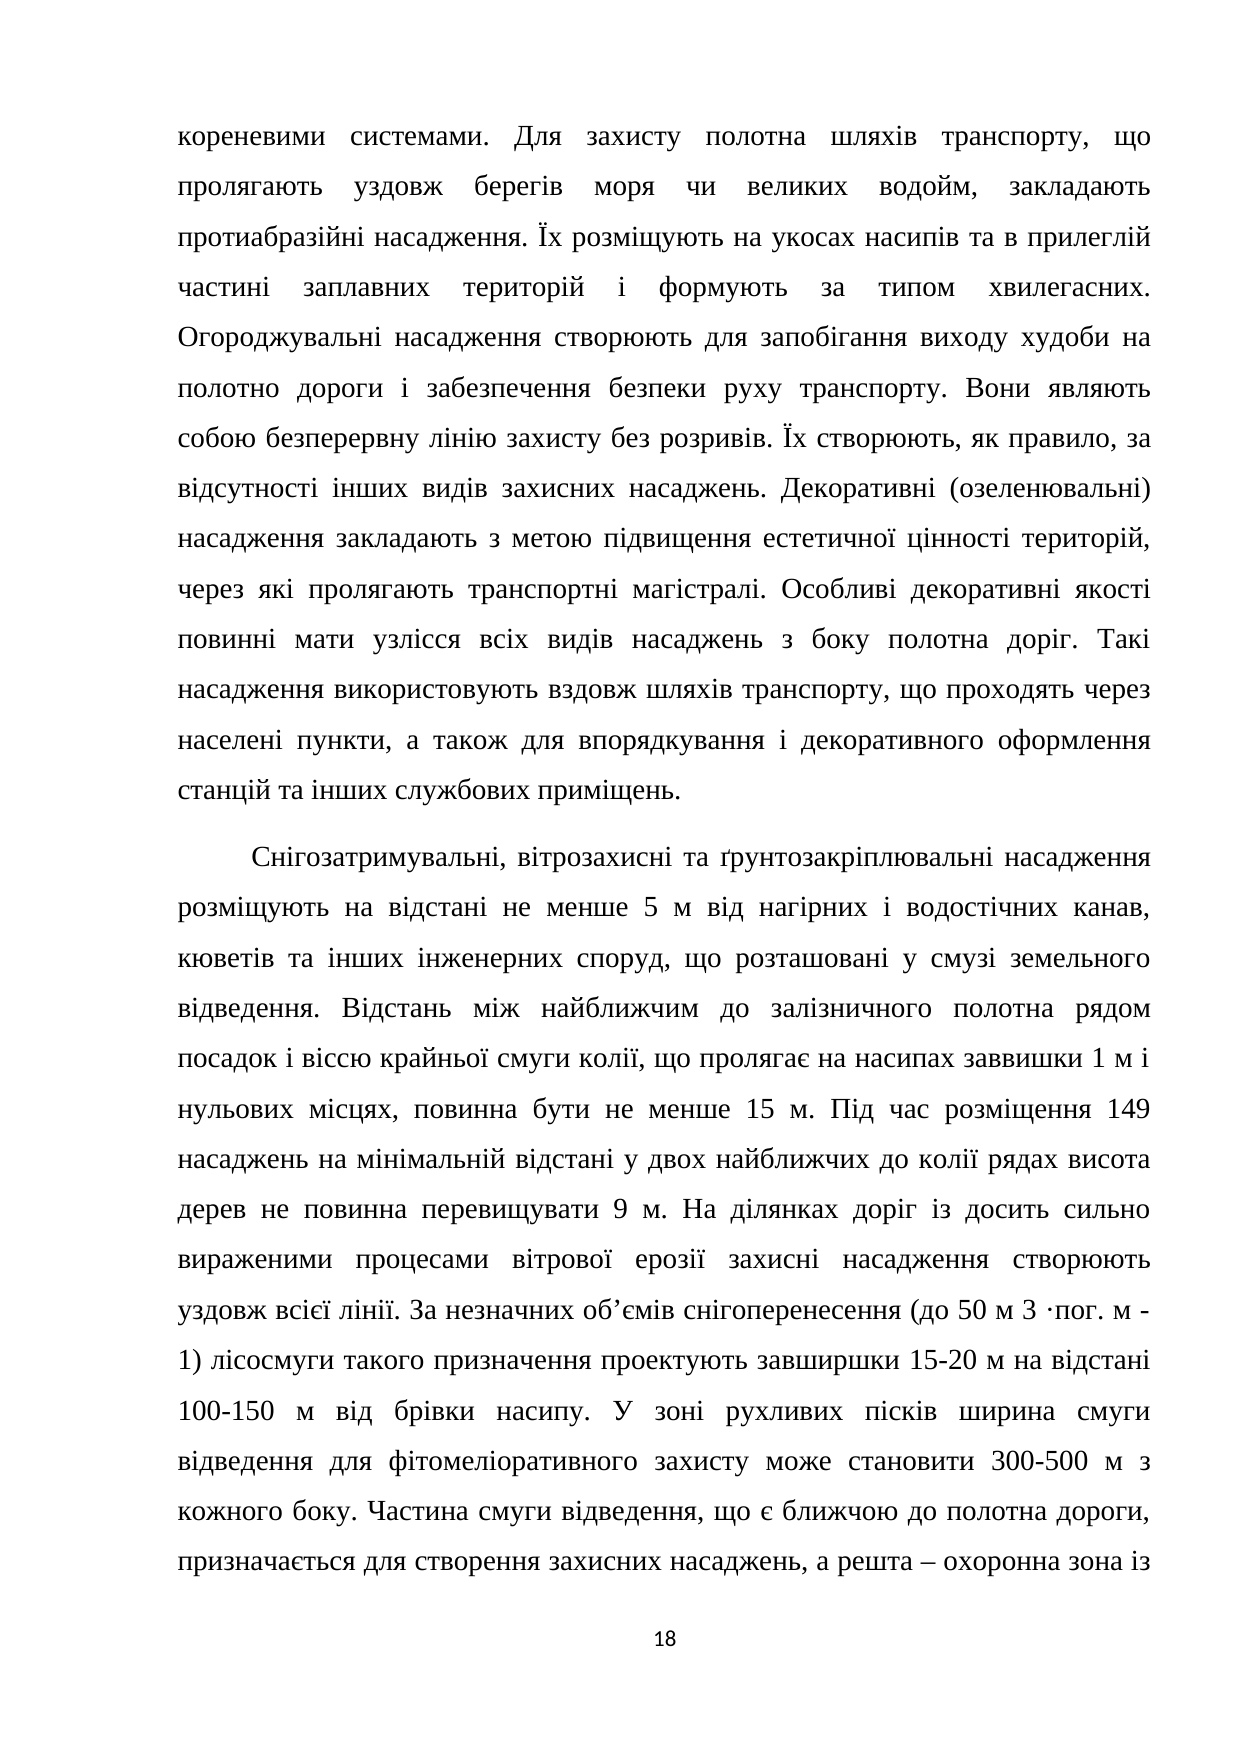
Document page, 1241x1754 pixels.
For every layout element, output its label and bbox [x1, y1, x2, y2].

text [177, 839, 1152, 1577]
text [177, 118, 1152, 806]
